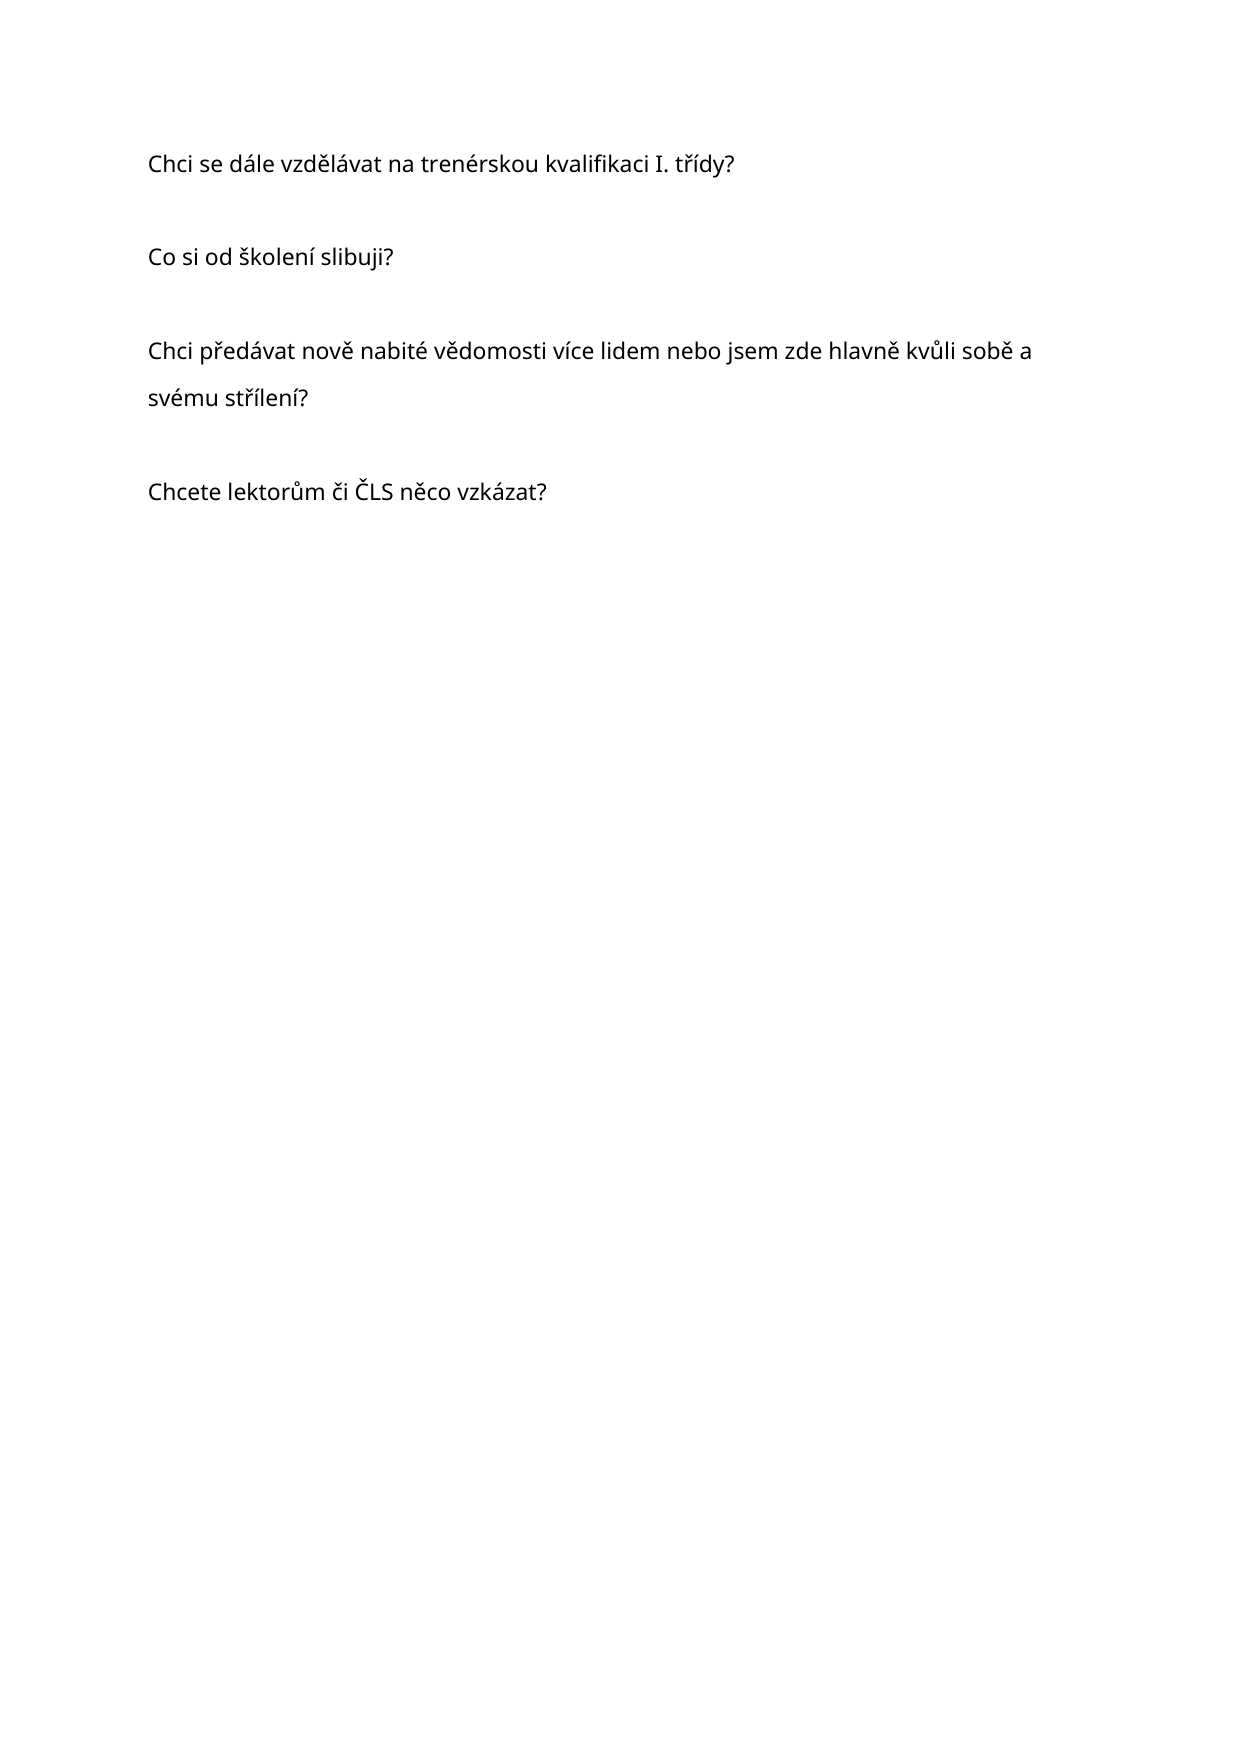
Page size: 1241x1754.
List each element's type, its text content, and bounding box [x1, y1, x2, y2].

text Co si od školení slibuji? [148, 241, 1093, 273]
text Chcete lektorům či ČLS něco vzkázat? [148, 476, 1093, 507]
text Chci se dále vzdělávat na trenérskou kvalifikaci I. třídy? [148, 148, 1093, 179]
text Chci předávat nově nabité vědomosti více lidem nebo jsem zde hlavně kvůli sobě a svému střílení? [148, 335, 1093, 413]
